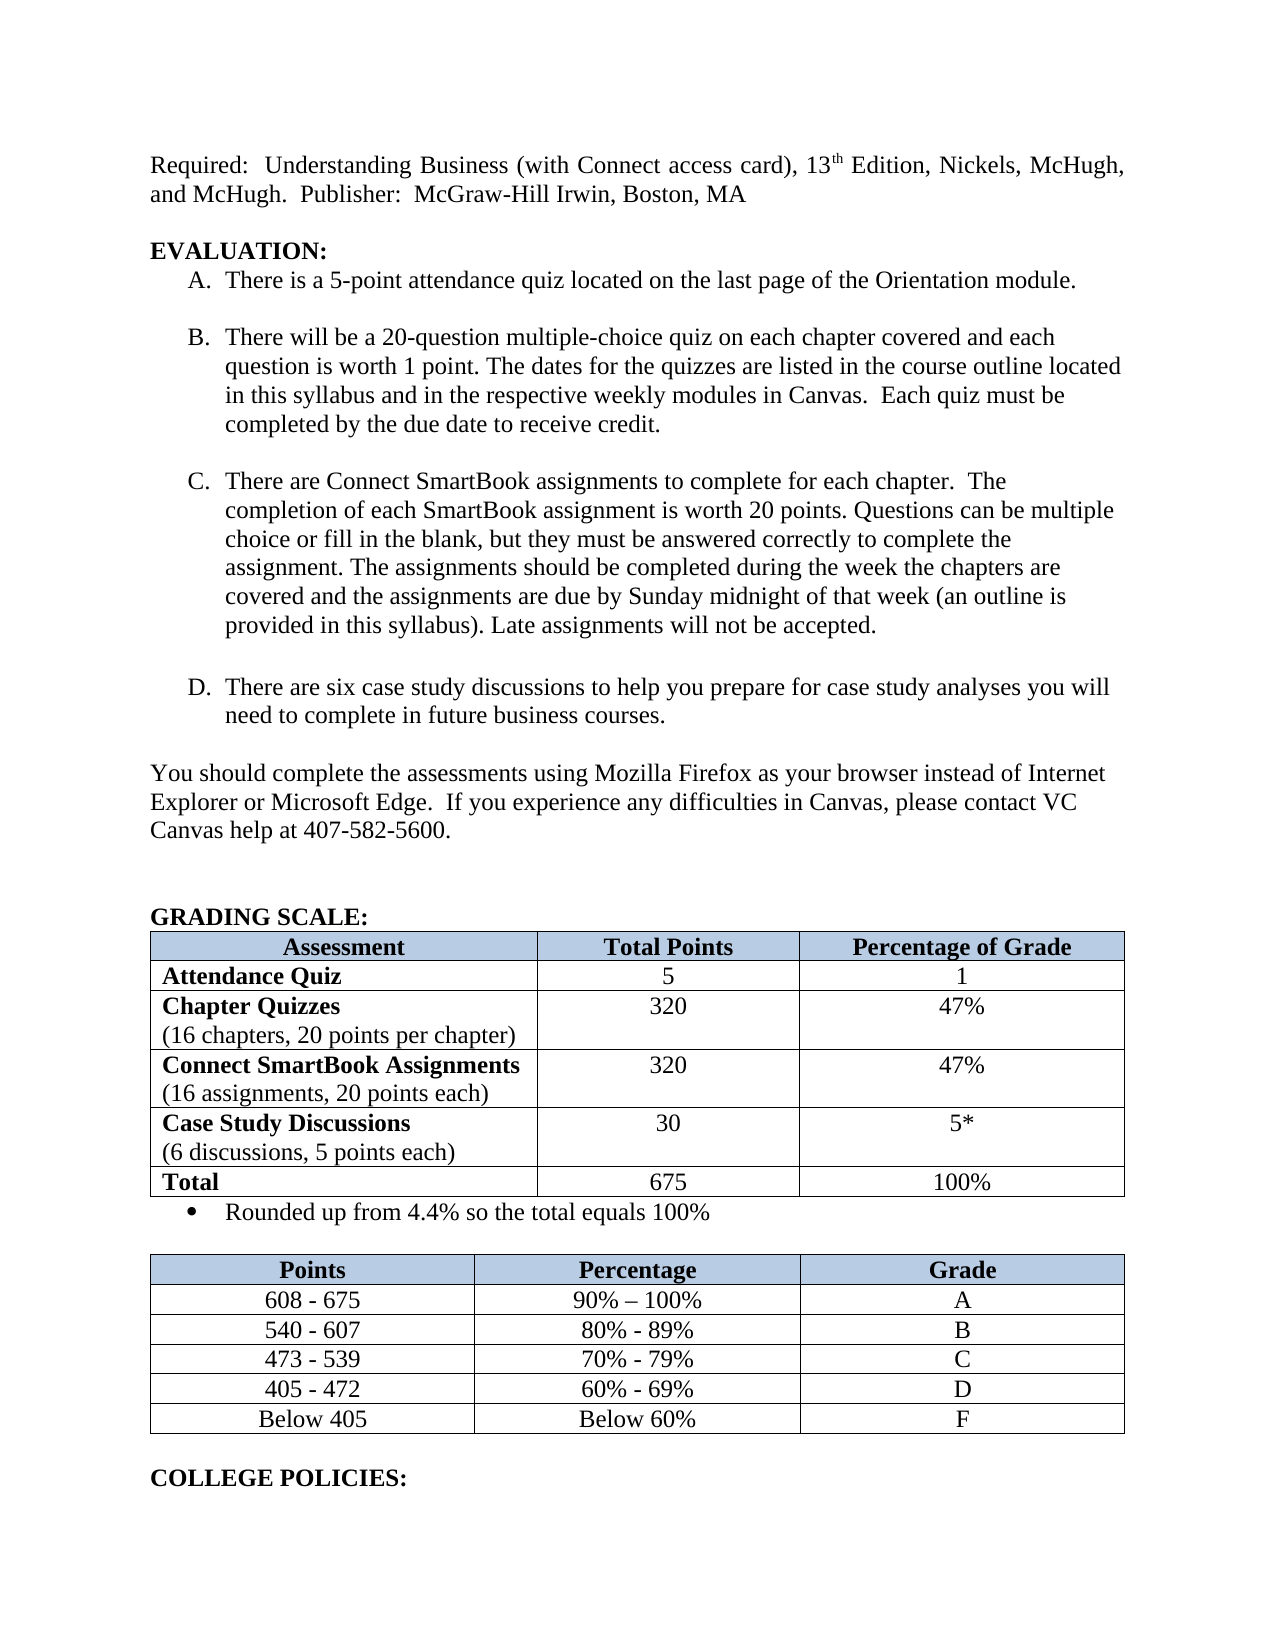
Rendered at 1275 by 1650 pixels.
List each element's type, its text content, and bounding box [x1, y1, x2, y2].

table_cell 90% – 100% [475, 1285, 800, 1314]
text EVALUATION: [150, 236, 1125, 265]
table_header Grade [801, 1255, 1124, 1284]
table_cell 30 [538, 1108, 799, 1166]
list Rounded up from 4.4% so the total equals 100% [187, 1197, 1125, 1225]
table_cell Below 60% [475, 1404, 800, 1433]
table_cell 675 [538, 1167, 799, 1196]
table_header Total Points [538, 932, 799, 960]
table_cell 320 [538, 991, 799, 1049]
table_cell 473 - 539 [151, 1345, 474, 1373]
table_cell 100% [800, 1167, 1124, 1196]
table_cell 608 - 675 [151, 1285, 474, 1314]
table_cell Connect SmartBook Assignments (16 assignments, 20 points each) [151, 1050, 537, 1107]
table_cell 320 [538, 1050, 799, 1107]
table_cell 405 - 472 [151, 1374, 474, 1403]
table_cell 70% - 79% [475, 1345, 800, 1373]
list There are six case study discussions to help you prepare for case study analyses you will need to complete in future business courses. [187, 672, 1125, 729]
table_header Assessment [151, 932, 537, 960]
table_header Percentage of Grade [800, 932, 1124, 960]
table_cell Attendance Quiz [151, 961, 537, 990]
table_cell C [801, 1345, 1124, 1373]
text You should complete the assessments using Mozilla Firefox as your browser instead of Internet Explorer or Microsoft Edge. If you experience any difficulties in Canvas, please contact VC Canvas help at 407-582-5600. [150, 758, 1125, 844]
list There are Connect SmartBook assignments to complete for each chapter. The completion of each SmartBook assignment is worth 20 points. Questions can be multiple choice or fill in the blank, but they must be answered correctly to complete the assignment. The assignments should be completed during the week the chapters are covered and the assignments are due by Sunday midnight of that week (an outline is provided in this syllabus). Late assignments will not be accepted. [187, 466, 1125, 639]
text COLLEGE POLICIES: [150, 1463, 1125, 1491]
table_header Percentage [475, 1255, 800, 1284]
table_header Points [151, 1255, 474, 1284]
table_cell 60% - 69% [475, 1374, 800, 1403]
table_cell Total [151, 1167, 537, 1196]
text Required: Understanding Business (with Connect access card), 13th Edition, Nickels, McHugh, and McHugh. Publisher: McGraw-Hill Irwin, Boston, MA [150, 150, 1125, 207]
table_cell 47% [800, 1050, 1124, 1107]
table_cell 47% [800, 991, 1124, 1049]
table_cell Below 405 [151, 1404, 474, 1433]
list There is a 5-point attendance quiz located on the last page of the Orientation module. [187, 265, 1125, 294]
table_cell D [801, 1374, 1124, 1403]
table_cell B [801, 1315, 1124, 1343]
table_cell Chapter Quizzes (16 chapters, 20 points per chapter) [151, 991, 537, 1049]
table_cell F [801, 1404, 1124, 1433]
table_cell Case Study Discussions (6 discussions, 5 points each) [151, 1108, 537, 1166]
table_cell 540 - 607 [151, 1315, 474, 1343]
table_cell A [801, 1285, 1124, 1314]
table_cell 1 [800, 961, 1124, 990]
table_cell 5* [800, 1108, 1124, 1166]
text GRADING SCALE: [150, 902, 1125, 931]
table_cell 5 [538, 961, 799, 990]
list There will be a 20-question multiple-choice quiz on each chapter covered and each question is worth 1 point. The dates for the quizzes are listed in the course outline located in this syllabus and in the respective weekly modules in Canvas. Each quiz must be completed by the due date to receive credit. [187, 322, 1125, 437]
table_cell 80% - 89% [475, 1315, 800, 1343]
